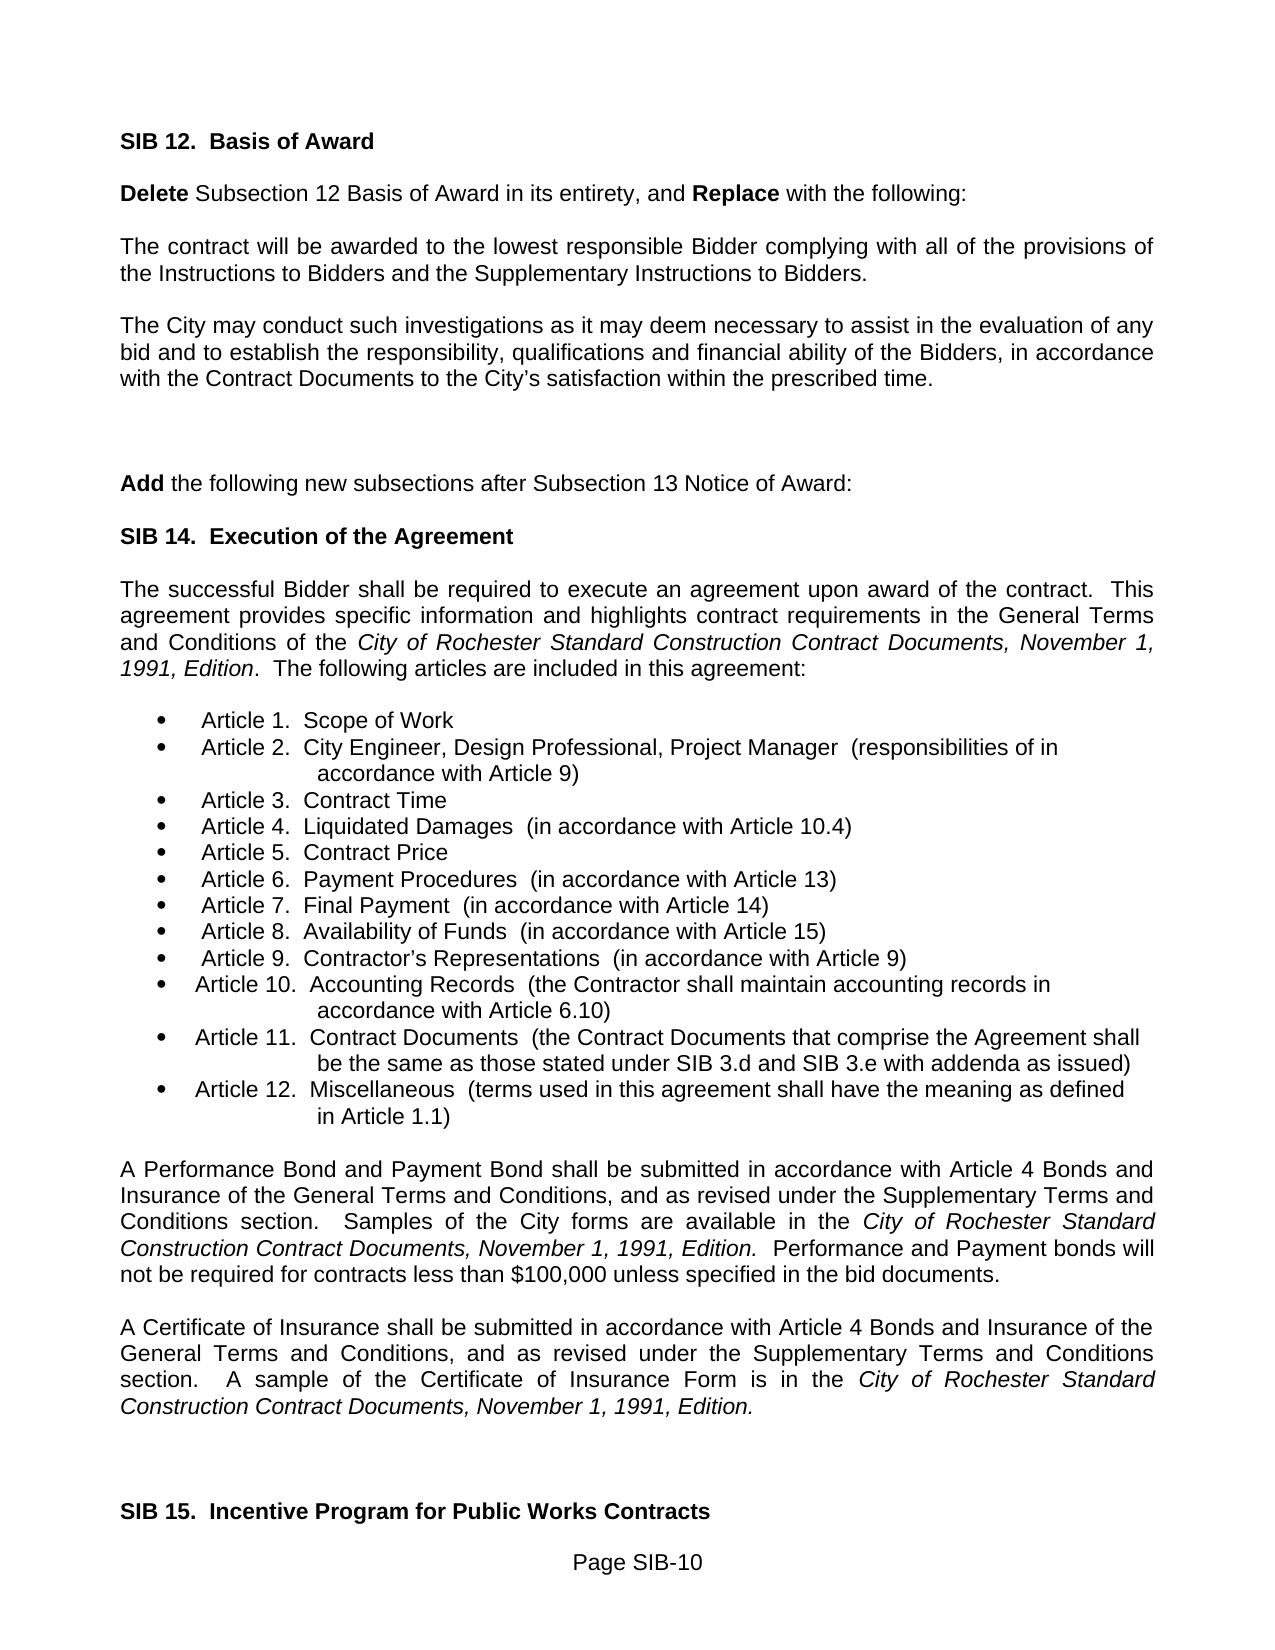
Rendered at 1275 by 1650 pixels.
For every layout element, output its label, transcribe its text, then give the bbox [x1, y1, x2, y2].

list Article 5. Contract Price [157, 839, 1155, 866]
text The City may conduct such investigations as it may deem necessary to assist in the evaluation of any bid and to establish the responsibility, qualifications and financial ability of the Bidders, in accordance with the Contract Documents to the City’s satisfaction within the prescribed time. [120, 312, 1155, 391]
text A Performance Bond and Payment Bond shall be submitted in accordance with Article 4 Bonds and Insurance of the General Terms and Conditions, and as revised under the Supplementary Terms and Conditions section. Samples of the City forms are available in the City of Rochester Standard Construction Contract Documents, November 1, 1991, Edition. Performance and Payment bonds will not be required for contracts less than $100,000 unless specified in the bid documents. [120, 1156, 1155, 1287]
list Article 7. Final Payment (in accordance with Article 14) [157, 892, 1155, 918]
text Delete Subsection 12 Basis of Award in its entirety, and Replace with the following: [120, 180, 1155, 207]
list be the same as those stated under SIB 3.d and SIB 3.e with addenda as issued) [317, 1050, 1155, 1076]
list Article 10. Accounting Records (the Contractor shall maintain accounting records in [157, 971, 1155, 997]
text The successful Bidder shall be required to execute an agreement upon award of the contract. This agreement provides specific information and highlights contract requirements in the General Terms and Conditions of the City of Rochester Standard Construction Contract Documents, November 1, 1991, Edition. The following articles are included in this agreement: [120, 576, 1155, 681]
list Article 2. City Engineer, Design Professional, Project Manager (responsibilities of in [157, 734, 1155, 760]
text Add the following new subsections after Subsection 13 Notice of Award: [120, 470, 1155, 497]
list Article 3. Contract Time [157, 787, 1155, 813]
list Article 1. Scope of Work [157, 707, 1155, 734]
list accordance with Article 6.10) [317, 997, 1155, 1024]
text SIB 14. Execution of the Agreement [120, 523, 1155, 549]
list Article 8. Availability of Funds (in accordance with Article 15) [157, 918, 1155, 945]
text SIB 15. Incentive Program for Public Works Contracts [120, 1498, 1155, 1524]
list Article 9. Contractor’s Representations (in accordance with Article 9) [157, 945, 1155, 971]
list Article 11. Contract Documents (the Contract Documents that comprise the Agreement shall [157, 1024, 1155, 1050]
list in Article 1.1) [317, 1103, 1155, 1129]
text The contract will be awarded to the lowest responsible Bidder complying with all of the provisions of the Instructions to Bidders and the Supplementary Instructions to Bidders. [120, 233, 1155, 286]
list Article 12. Miscellaneous (terms used in this agreement shall have the meaning as defined [157, 1076, 1155, 1103]
list accordance with Article 9) [317, 760, 1155, 787]
text SIB 12. Basis of Award [120, 128, 1155, 154]
list Article 6. Payment Procedures (in accordance with Article 13) [157, 866, 1155, 892]
text A Certificate of Insurance shall be submitted in accordance with Article 4 Bonds and Insurance of the General Terms and Conditions, and as revised under the Supplementary Terms and Conditions section. A sample of the Certificate of Insurance Form is in the City of Rochester Standard Construction Contract Documents, November 1, 1991, Edition. [120, 1314, 1155, 1419]
list Article 4. Liquidated Damages (in accordance with Article 10.4) [157, 813, 1155, 839]
